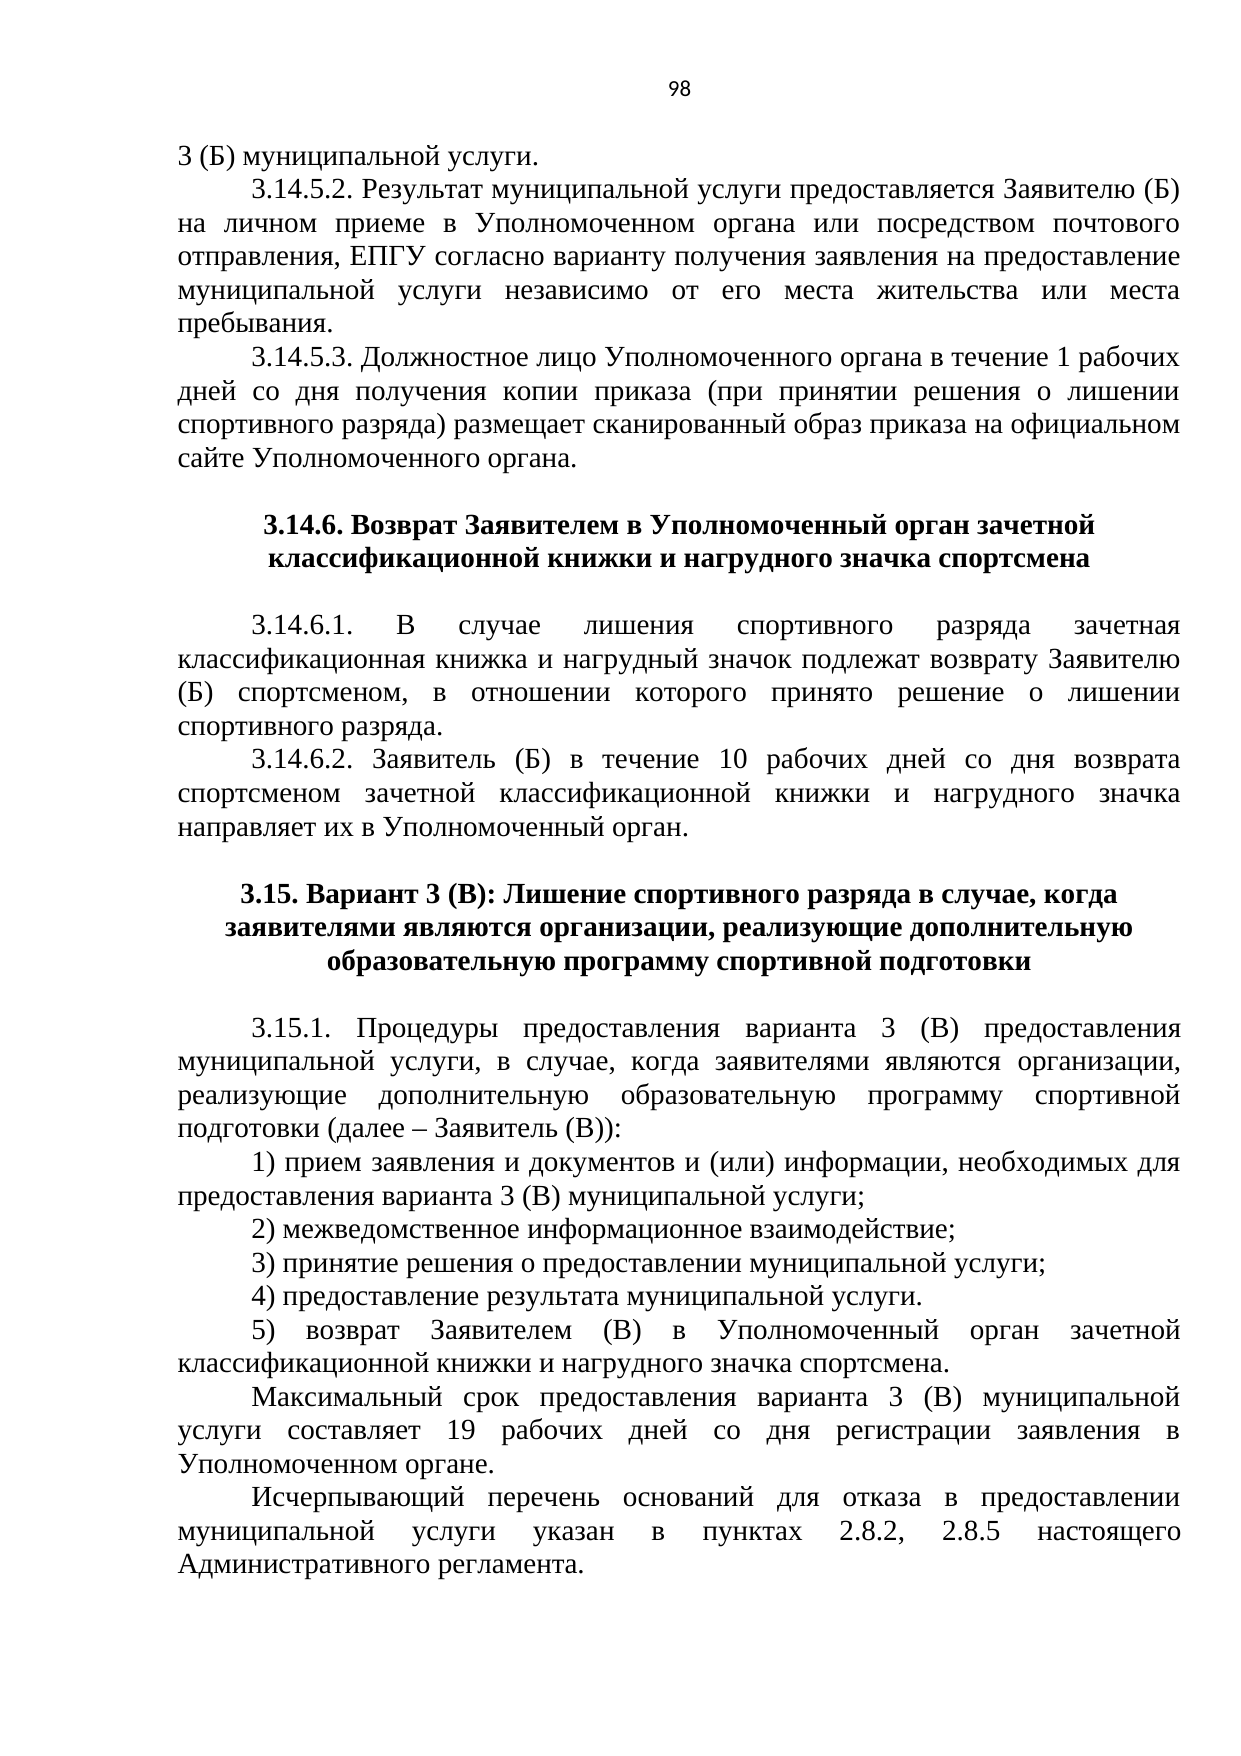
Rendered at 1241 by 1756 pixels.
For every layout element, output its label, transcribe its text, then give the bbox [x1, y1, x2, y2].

text 3.14.5.2. Результат муниципальной услуги предоставляется Заявителю (Б) на личном приеме в Уполномоченном органа или посредством почтового отправления, ЕПГУ согласно варианту получения заявления на предоставление муниципальной услуги независимо от его места жительства или места пребывания. [177, 171, 1181, 339]
text Максимальный срок предоставления варианта 3 (В) муниципальной услуги составляет 19 рабочих дней со дня регистрации заявления в Уполномоченном органе. [177, 1379, 1181, 1479]
text 5) возврат Заявителем (В) в Уполномоченный орган зачетной классификационной книжки и нагрудного значка спортсмена. [177, 1312, 1181, 1379]
text 3.15.1. Процедуры предоставления варианта 3 (В) предоставления муниципальной услуги, в случае, когда заявителями являются организации, реализующие дополнительную образовательную программу спортивной подготовки (далее – Заявитель (В)): [177, 1010, 1181, 1144]
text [177, 104, 1181, 171]
text 3.14.5.3. Должностное лицо Уполномоченного органа в течение 1 рабочих дней со дня получения копии приказа (при принятии решения о лишении спортивного разряда) размещает сканированный образ приказа на официальном сайте Уполномоченного органа. [177, 339, 1181, 473]
text 2) межведомственное информационное взаимодействие; [177, 1211, 1181, 1245]
text 3) принятие решения о предоставлении муниципальной услуги; [177, 1245, 1181, 1278]
text 1) прием заявления и документов и (или) информации, необходимых для предоставления варианта 3 (В) муниципальной услуги; [177, 1144, 1181, 1211]
text 3.14.6.2. Заявитель (Б) в течение 10 рабочих дней со дня возврата спортсменом зачетной классификационной книжки и нагрудного значка направляет их в Уполномоченный орган. [177, 742, 1181, 842]
title 3.14.6. Возврат Заявителем в Уполномоченный орган зачетной [177, 507, 1181, 540]
title классификационной книжки и нагрудного значка спортсмена [177, 540, 1181, 574]
text 3.14.6.1. В случае лишения спортивного разряда зачетная классификационная книжка и нагрудный значок подлежат возврату Заявителю (Б) спортсменом, в отношении которого принято решение о лишении спортивного разряда. [177, 607, 1181, 742]
text Исчерпывающий перечень оснований для отказа в предоставлении муниципальной услуги указан в пунктах 2.8.2, 2.8.5 настоящего Административного регламента. [177, 1479, 1181, 1580]
title 3.15. Вариант 3 (В): Лишение спортивного разряда в случае, когда заявителями являются организации, реализующие дополнительную образовательную программу спортивной подготовки [177, 876, 1181, 976]
text 4) предоставление результата муниципальной услуги. [177, 1278, 1181, 1312]
